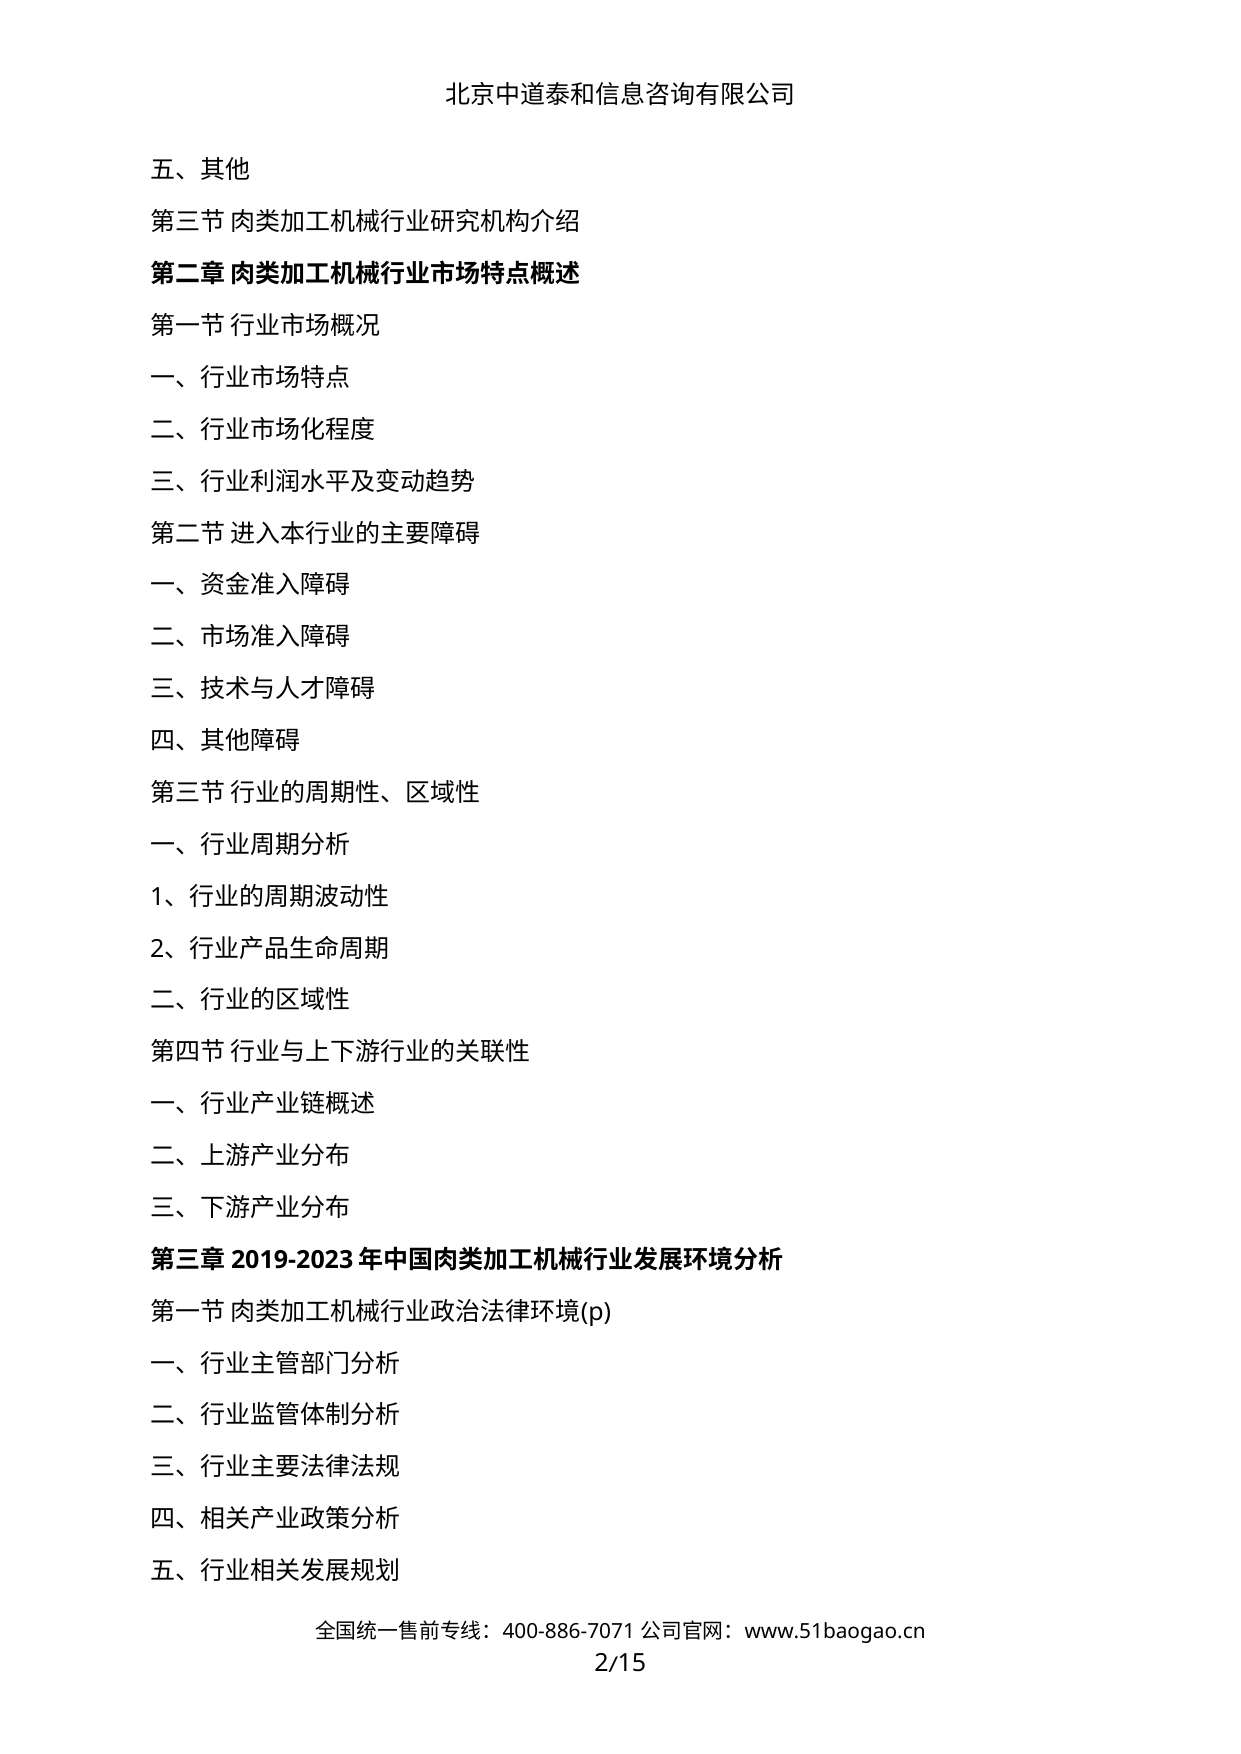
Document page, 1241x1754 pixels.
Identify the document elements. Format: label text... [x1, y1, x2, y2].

text 第三节 行业的周期性、区域性 [150, 772, 1090, 809]
text 一、行业产业链概述 [150, 1084, 1090, 1120]
text 第三节 肉类加工机械行业研究机构介绍 [150, 202, 1090, 238]
text 第三章 2019-2023年中国肉类加工机械行业发展环境分析 [150, 1239, 1090, 1276]
text 1、行业的周期波动性 [150, 876, 1090, 912]
text 第一节 肉类加工机械行业政治法律环境(p) [150, 1291, 1090, 1327]
text 二、行业监管体制分析 [150, 1395, 1090, 1431]
text 五、其他 [150, 150, 1090, 186]
text 第四节 行业与上下游行业的关联性 [150, 1032, 1090, 1068]
text 一、行业主管部门分析 [150, 1343, 1090, 1379]
text 第二节 进入本行业的主要障碍 [150, 513, 1090, 549]
text 2、行业产品生命周期 [150, 928, 1090, 964]
text 一、行业周期分析 [150, 824, 1090, 861]
text 三、技术与人才障碍 [150, 669, 1090, 705]
text 一、行业市场特点 [150, 357, 1090, 394]
text 二、行业的区域性 [150, 980, 1090, 1016]
text 四、相关产业政策分析 [150, 1499, 1090, 1535]
text 二、行业市场化程度 [150, 409, 1090, 446]
text 三、下游产业分布 [150, 1187, 1090, 1224]
text 五、行业相关发展规划 [150, 1551, 1090, 1587]
text 二、上游产业分布 [150, 1136, 1090, 1172]
text 第二章 肉类加工机械行业市场特点概述 [150, 254, 1090, 290]
text 四、其他障碍 [150, 721, 1090, 757]
text 第一节 行业市场概况 [150, 306, 1090, 342]
text 三、行业利润水平及变动趋势 [150, 461, 1090, 497]
text 一、资金准入障碍 [150, 565, 1090, 601]
text 三、行业主要法律法规 [150, 1447, 1090, 1483]
text 二、市场准入障碍 [150, 617, 1090, 653]
